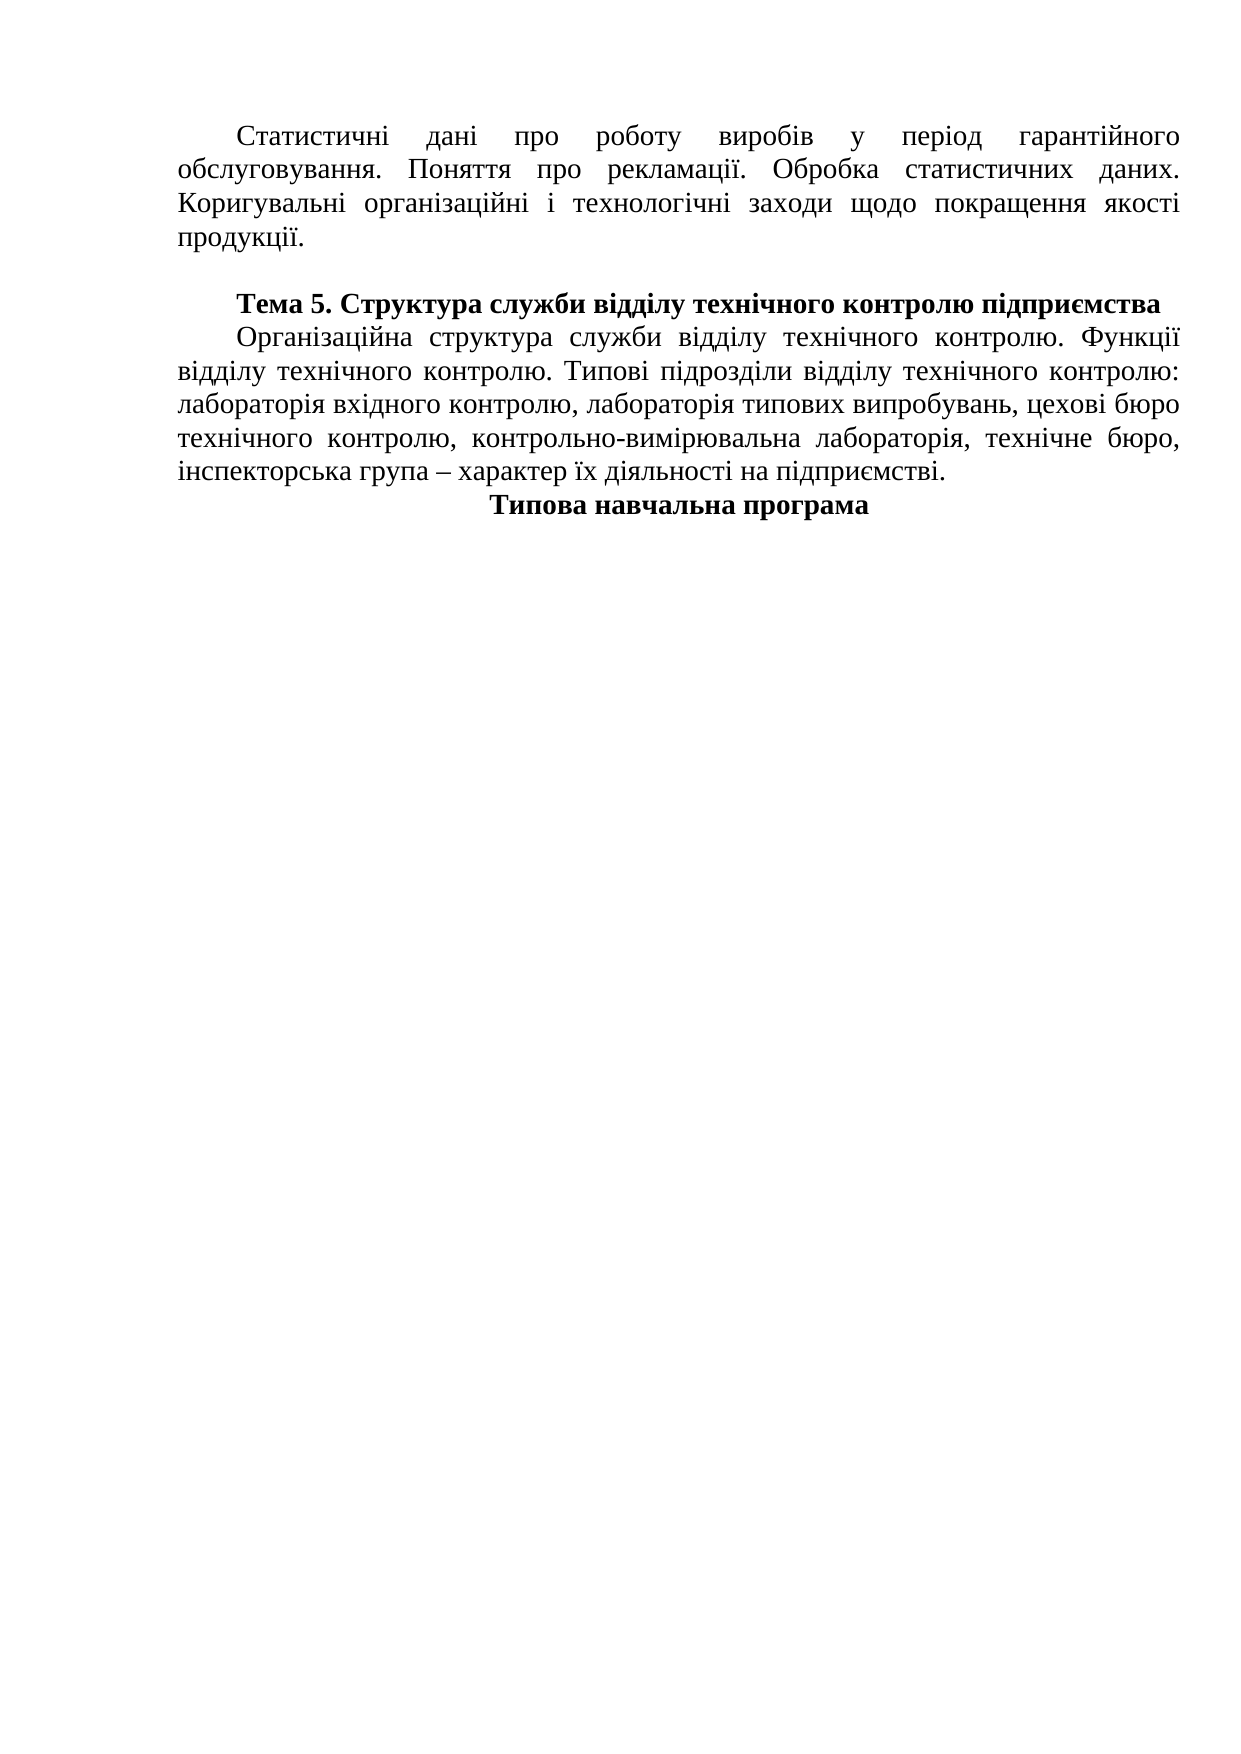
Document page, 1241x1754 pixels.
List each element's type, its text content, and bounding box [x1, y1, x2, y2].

text Тема 5. Структура служби відділу технічного контролю підприємства [177, 286, 1181, 319]
text Статистичні дані про роботу виробів у період гарантійного обслуговування. Поняття про рекламації. Обробка статистичних даних. Коригувальні організаційні і технологічні заходи щодо покращення якості продукції. [177, 118, 1181, 252]
text Організаційна структура служби відділу технічного контролю. Функції відділу технічного контролю. Типові підрозділи відділу технічного контролю: лабораторія вхідного контролю, лабораторія типових випробувань, цехові бюро технічного контролю, контрольно-вимірювальна лабораторія, технічне бюро, інспекторська група – характер їх діяльності на підприємстві. [177, 319, 1181, 487]
text Типова навчальна програма [177, 487, 1181, 521]
